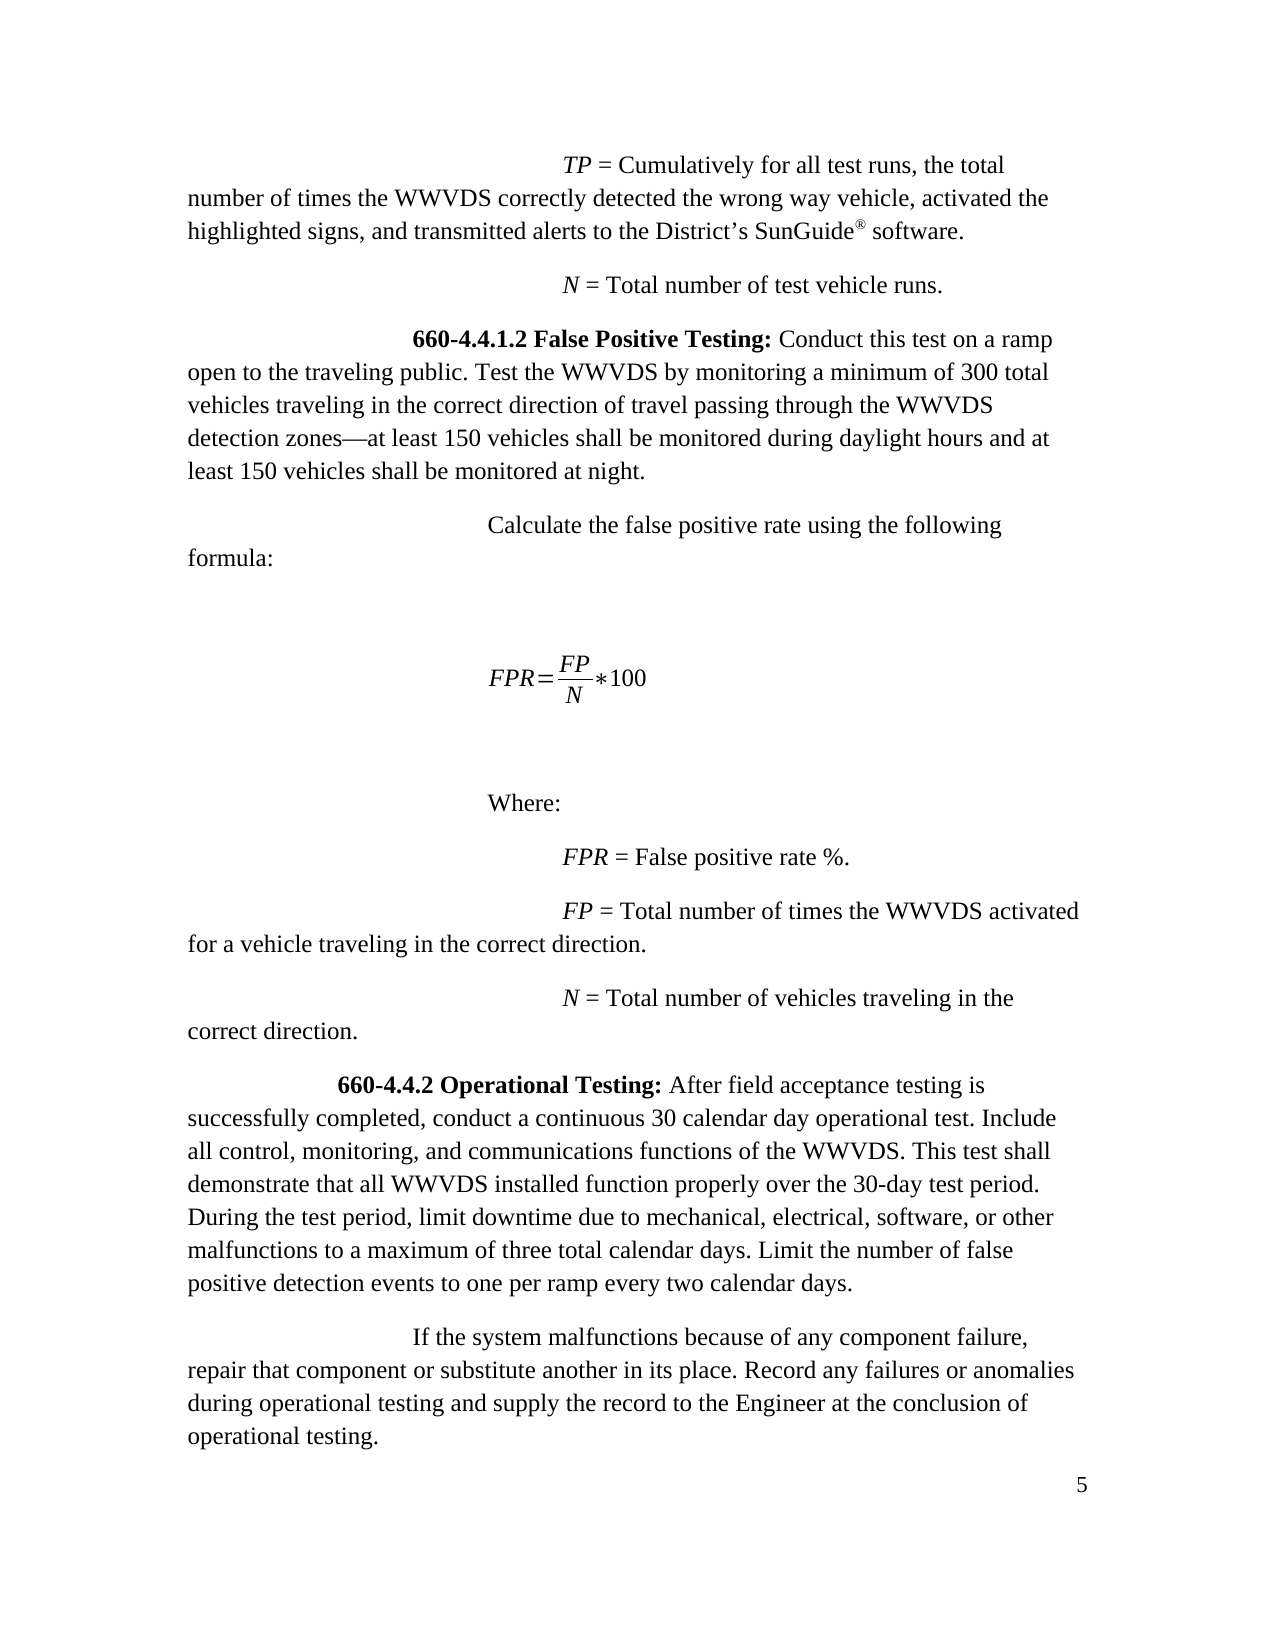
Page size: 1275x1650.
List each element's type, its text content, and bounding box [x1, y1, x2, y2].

text N = Total number of test vehicle runs. [187, 270, 1087, 299]
text If the system malfunctions because of any component failure, repair that component or substitute another in its place. Record any failures or anomalies during operational testing and supply the record to the Engineer at the conclusion of operational testing. [187, 1322, 1087, 1449]
text 660-4.4.1.2 False Positive Testing: Conduct this test on a ramp open to the traveling public. Test the WWVDS by monitoring a minimum of 300 total vehicles traveling in the correct direction of travel passing through the WWVDS detection zones—at least 150 vehicles shall be monitored during daylight hours and at least 150 vehicles shall be monitored at night. [187, 324, 1087, 484]
text FPR = False positive rate %. [187, 842, 1087, 871]
text Where: [187, 788, 1087, 817]
text TP = Cumulatively for all test runs, the total number of times the WWVDS correctly detected the wrong way vehicle, activated the highlighted signs, and transmitted alerts to the District’s SunGuide® software. [187, 150, 1087, 245]
text FP = Total number of times the WWVDS activated for a vehicle traveling in the correct direction. [187, 896, 1087, 958]
text 660-4.4.2 Operational Testing: After field acceptance testing is successfully completed, conduct a continuous 30 calendar day operational test. Include all control, monitoring, and communications functions of the WWVDS. This test shall demonstrate that all WWVDS installed function properly over the 30-day test period. During the test period, limit downtime due to mechanical, electrical, software, or other malfunctions to a maximum of three total calendar days. Limit the number of false positive detection events to one per ramp every two calendar days. [187, 1070, 1087, 1297]
text N = Total number of vehicles traveling in the correct direction. [187, 983, 1087, 1045]
text Calculate the false positive rate using the following formula: [187, 510, 1087, 571]
